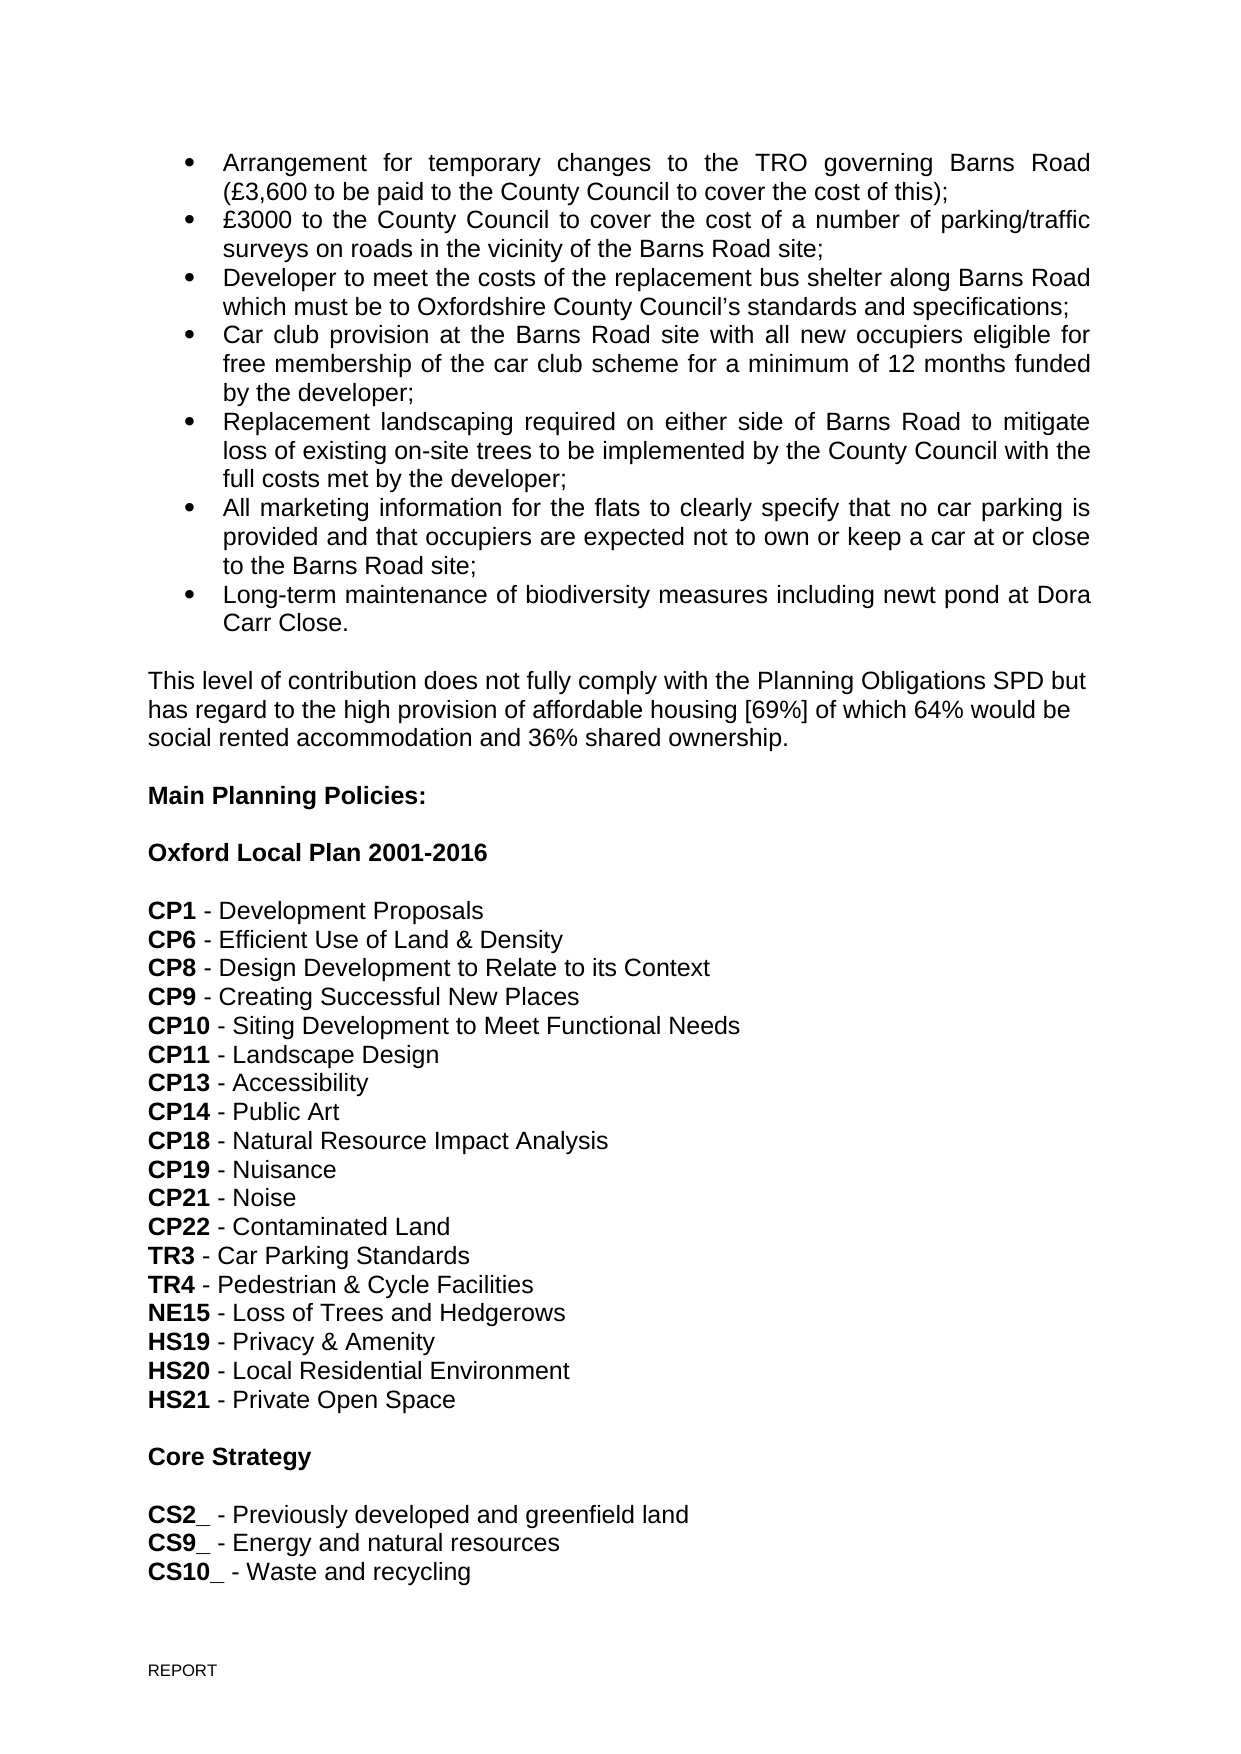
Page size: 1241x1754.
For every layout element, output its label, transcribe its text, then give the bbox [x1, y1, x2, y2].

text CP22 - Contaminated Land [148, 1212, 1092, 1241]
list Developer to meet the costs of the replacement bus shelter along Barns Road which must be to Oxfordshire County Council’s standards and specifications; [185, 263, 1092, 321]
text NE15 - Loss of Trees and Hedgerows [148, 1298, 1092, 1327]
text CP1 - Development Proposals [148, 896, 1092, 925]
text CP8 - Design Development to Relate to its Context [148, 953, 1092, 982]
text CP21 - Noise [148, 1183, 1092, 1212]
text Main Planning Policies: [148, 781, 1092, 810]
text CP9 - Creating Successful New Places [148, 982, 1092, 1011]
text CP14 - Public Art [148, 1097, 1092, 1126]
list £3000 to the County Council to cover the cost of a number of parking/traffic surveys on roads in the vicinity of the Barns Road site; [185, 205, 1092, 263]
text CP10 - Siting Development to Meet Functional Needs [148, 1011, 1092, 1040]
text CP18 - Natural Resource Impact Analysis [148, 1126, 1092, 1155]
list Car club provision at the Barns Road site with all new occupiers eligible for free membership of the car club scheme for a minimum of 12 months funded by the developer; [185, 321, 1092, 407]
text HS20 - Local Residential Environment [148, 1356, 1092, 1385]
text HS19 - Privacy & Amenity [148, 1327, 1092, 1356]
text Core Strategy [148, 1442, 1092, 1471]
text CP13 - Accessibility [148, 1068, 1092, 1097]
text CS9_ - Energy and natural resources [148, 1528, 1092, 1557]
list Replacement landscaping required on either side of Barns Road to mitigate loss of existing on-site trees to be implemented by the County Council with the full costs met by the developer; [185, 407, 1092, 493]
text CS2_ - Previously developed and greenfield land [148, 1500, 1092, 1528]
text CP11 - Landscape Design [148, 1040, 1092, 1068]
text Oxford Local Plan 2001-2016 [148, 838, 1092, 867]
text TR4 - Pedestrian & Cycle Facilities [148, 1270, 1092, 1298]
list Arrangement for temporary changes to the TRO governing Barns Road (£3,600 to be paid to the County Council to cover the cost of this); [185, 148, 1092, 205]
list All marketing information for the flats to clearly specify that no car parking is provided and that occupiers are expected not to own or keep a car at or close to the Barns Road site; [185, 493, 1092, 579]
text TR3 - Car Parking Standards [148, 1241, 1092, 1270]
text CP19 - Nuisance [148, 1155, 1092, 1183]
list Long-term maintenance of biodiversity measures including newt pond at Dora Carr Close. [185, 579, 1092, 637]
text CP6 - Efficient Use of Land & Density [148, 925, 1092, 953]
text This level of contribution does not fully comply with the Planning Obligations SPD but has regard to the high provision of affordable housing [69%] of which 64% would be social rented accommodation and 36% shared ownership. [148, 666, 1092, 752]
text CS10_ - Waste and recycling [148, 1557, 1092, 1586]
text HS21 - Private Open Space [148, 1385, 1092, 1413]
